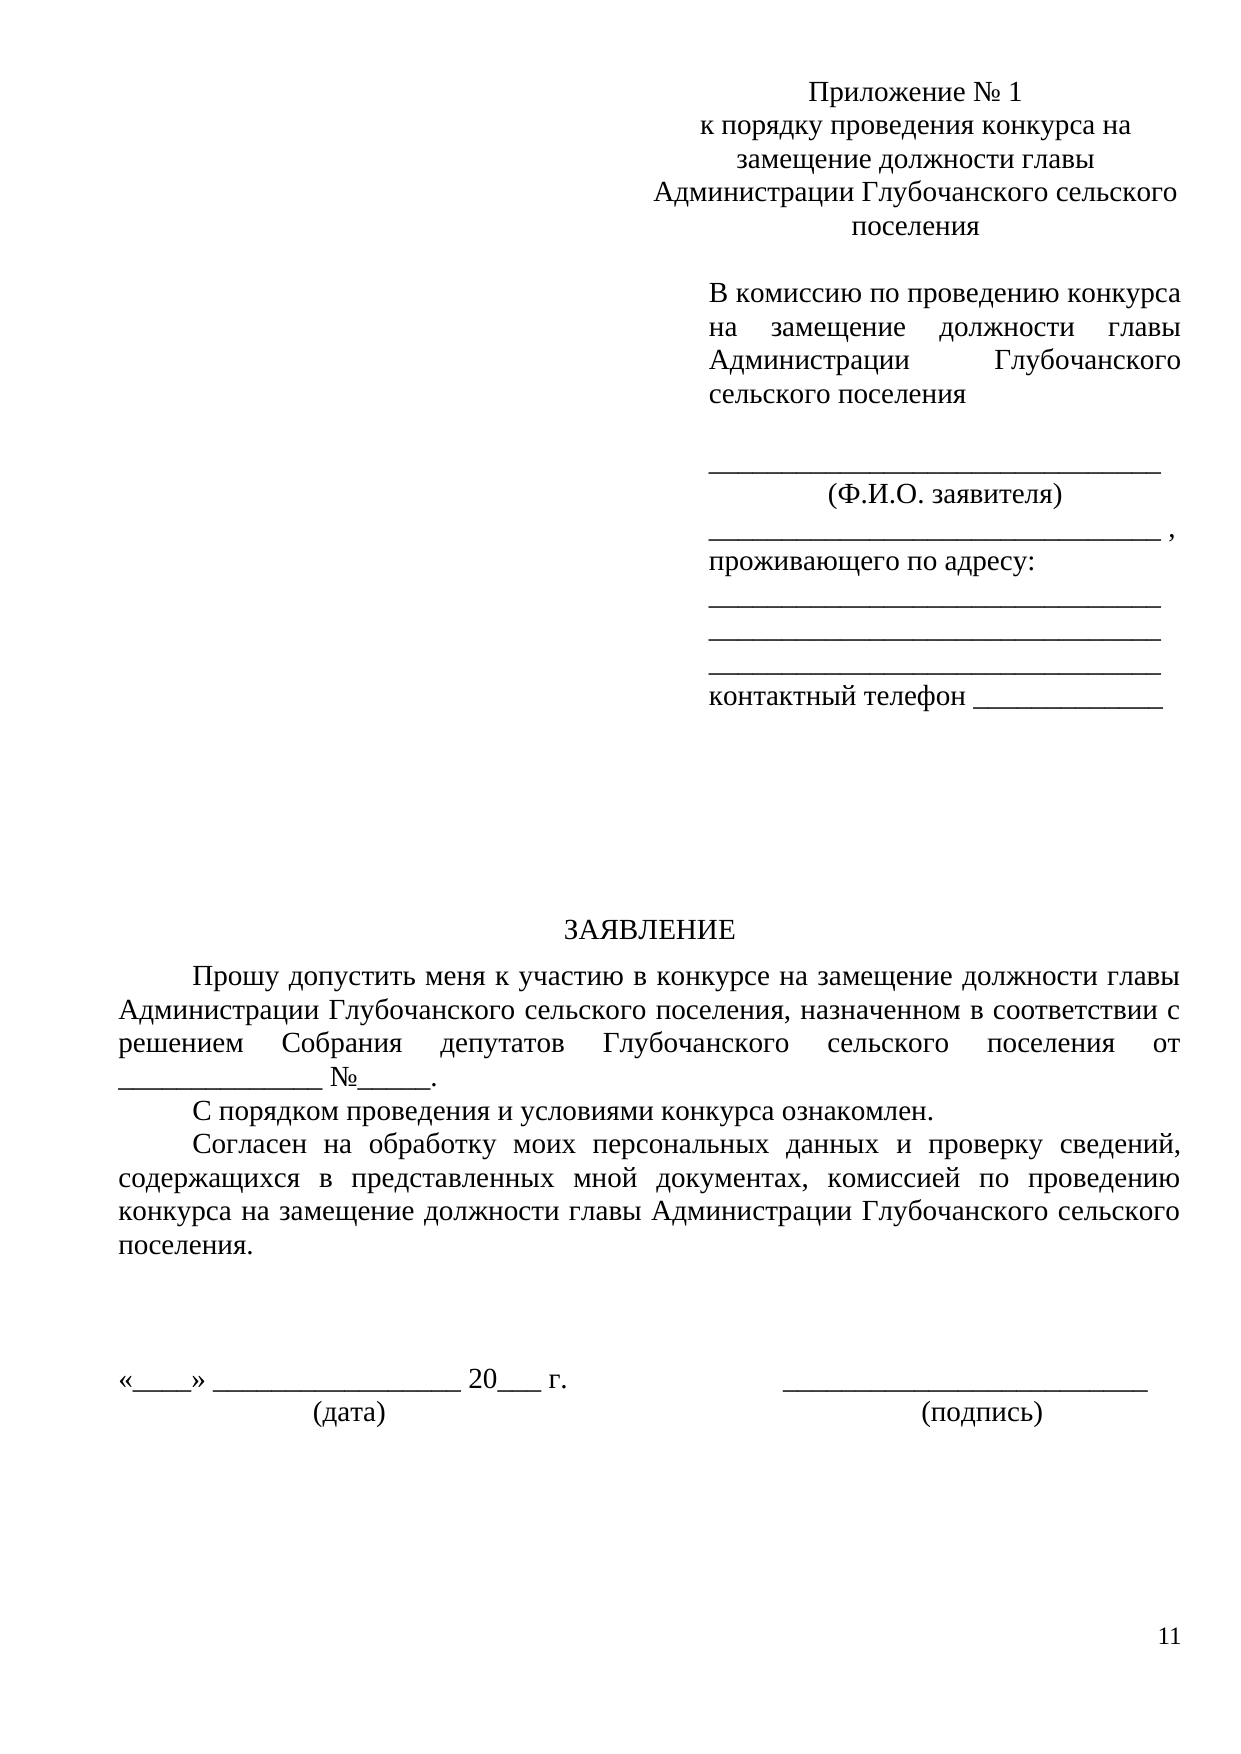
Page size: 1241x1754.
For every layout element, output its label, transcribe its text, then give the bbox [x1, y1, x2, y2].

text _______________________________ , [709, 510, 1181, 543]
text Приложение № 1 [650, 74, 1181, 107]
text ЗАЯВЛЕНИЕ [118, 912, 1181, 946]
text _______________________________ [709, 443, 1181, 476]
text Согласен на обработку моих персональных данных и проверку сведений, содержащихся в представленных мной документах, комиссией по проведению конкурса на замещение должности главы Администрации Глубочанского сельского поселения. [118, 1126, 1181, 1260]
text контактный телефон _____________ [709, 678, 1181, 711]
text к порядку проведения конкурса на замещение должности главы Администрации Глубочанского сельского поселения [650, 107, 1181, 242]
text В комиссию по проведению конкурса на замещение должности главы Администрации Глубочанского сельского поселения [709, 275, 1181, 409]
text «____» _________________ 20___ г. _________________________ [118, 1361, 1181, 1394]
text _______________________________ [709, 577, 1181, 611]
text _______________________________ [709, 611, 1181, 644]
text Прошу допустить меня к участию в конкурсе на замещение должности главы Администрации Глубочанского сельского поселения, назначенном в соответствии с решением Собрания депутатов Глубочанского сельского поселения от ______________ №_____. [118, 958, 1181, 1093]
text _______________________________ [709, 644, 1181, 678]
text С порядком проведения и условиями конкурса ознакомлен. [118, 1093, 1181, 1126]
text (Ф.И.О. заявителя) [709, 476, 1181, 510]
text (дата) (подпись) [118, 1394, 1181, 1428]
text проживающего по адресу: [709, 543, 1181, 577]
